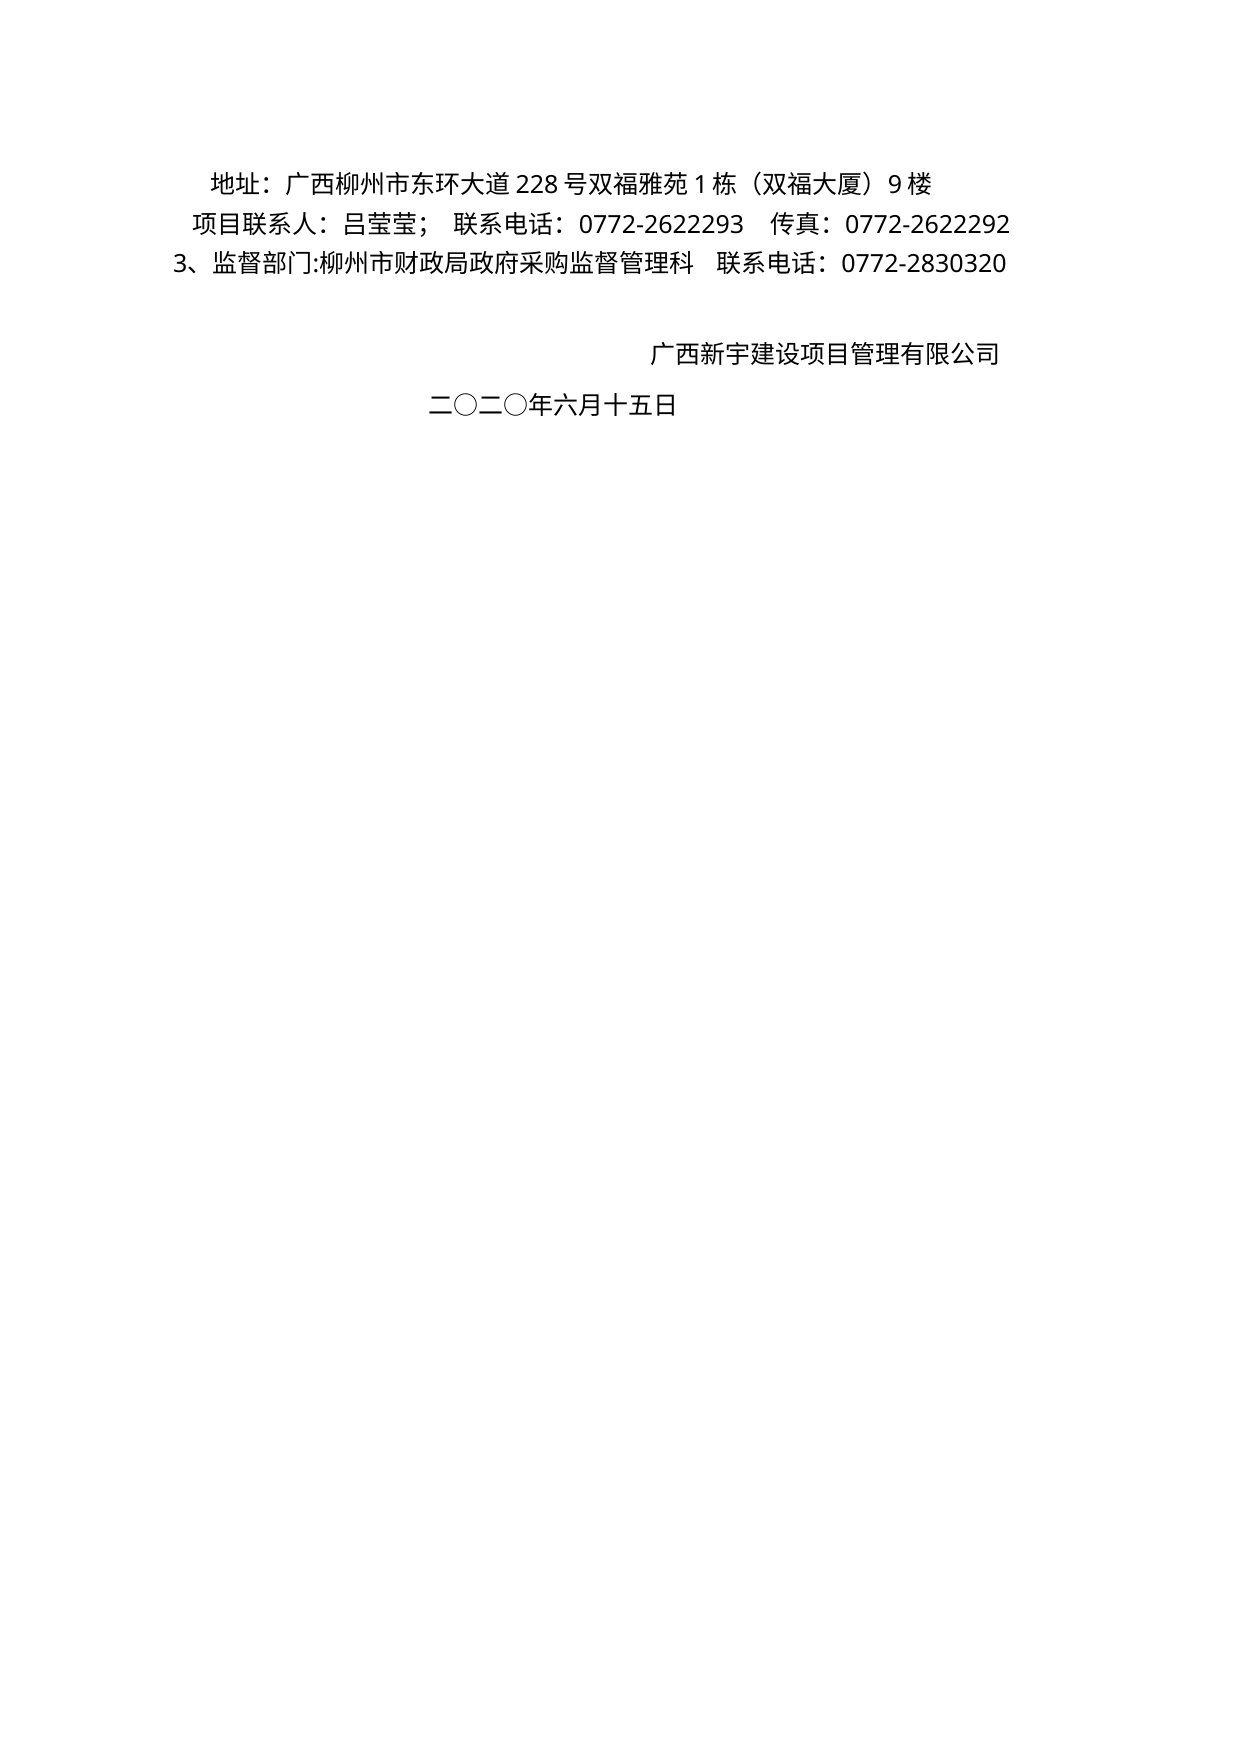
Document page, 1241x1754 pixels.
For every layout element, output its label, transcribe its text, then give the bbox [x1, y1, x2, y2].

text 3、监督部门:柳州市财政局政府采购监督管理科 联系电话：0772-2830320 [123, 241, 1129, 281]
text 二○二○年六月十五日 [123, 371, 1129, 436]
text 项目联系人：吕莹莹； 联系电话：0772-2622293 传真：0772-2622292 [123, 202, 1129, 241]
text 地址：广西柳州市东环大道228号双福雅苑1栋（双福大厦）9楼 [123, 162, 1129, 202]
text 广西新宇建设项目管理有限公司 [123, 332, 1129, 371]
